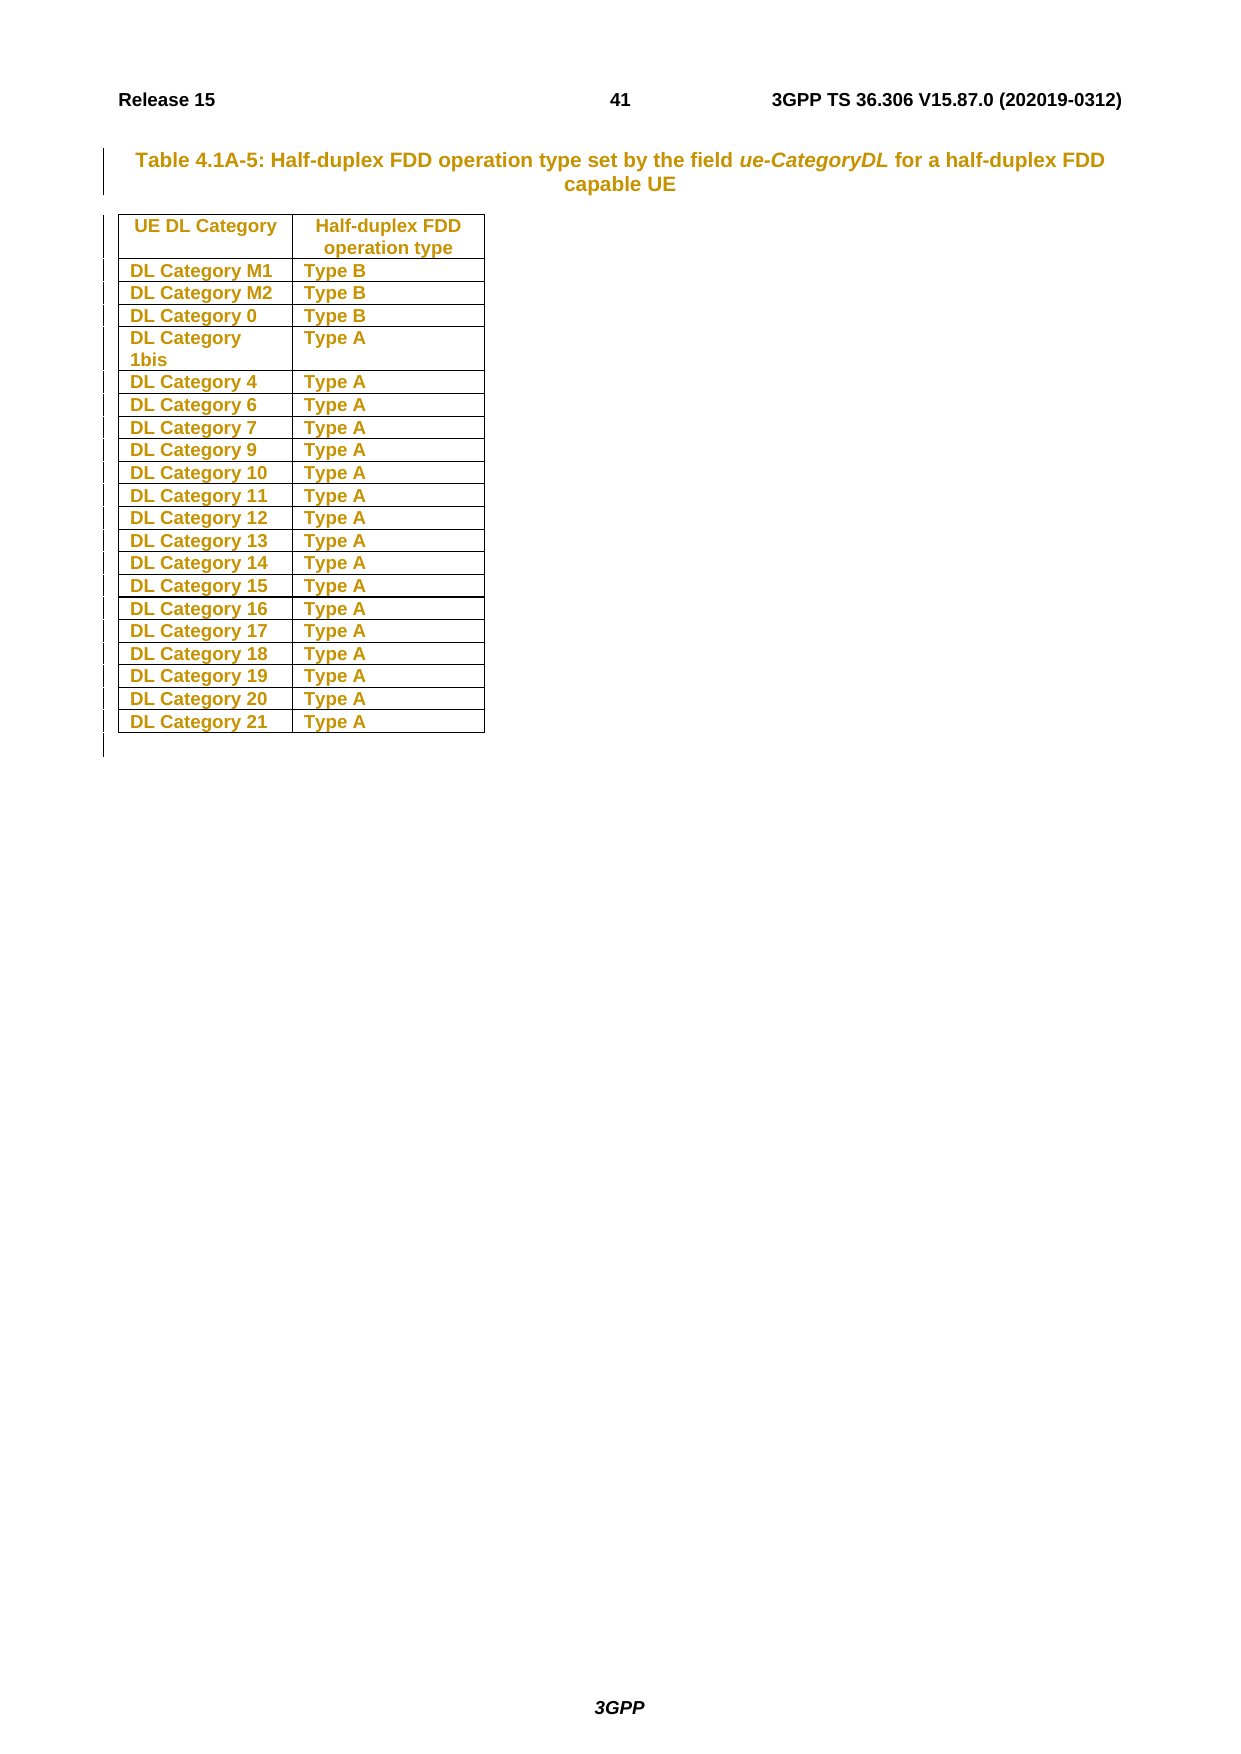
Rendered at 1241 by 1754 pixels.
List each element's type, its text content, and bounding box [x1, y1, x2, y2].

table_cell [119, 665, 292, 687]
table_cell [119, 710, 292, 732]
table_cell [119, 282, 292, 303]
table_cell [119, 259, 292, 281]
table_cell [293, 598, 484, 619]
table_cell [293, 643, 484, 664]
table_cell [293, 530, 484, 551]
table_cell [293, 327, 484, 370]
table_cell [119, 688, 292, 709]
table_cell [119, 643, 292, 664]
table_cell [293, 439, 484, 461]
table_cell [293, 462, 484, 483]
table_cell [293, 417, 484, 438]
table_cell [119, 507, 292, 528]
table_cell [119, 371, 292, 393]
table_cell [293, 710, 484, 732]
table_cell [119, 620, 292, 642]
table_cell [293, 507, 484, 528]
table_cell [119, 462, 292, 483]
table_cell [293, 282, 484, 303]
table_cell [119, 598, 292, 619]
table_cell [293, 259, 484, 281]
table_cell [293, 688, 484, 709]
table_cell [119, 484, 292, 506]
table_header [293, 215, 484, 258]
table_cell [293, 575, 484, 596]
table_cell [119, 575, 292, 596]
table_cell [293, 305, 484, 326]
text Table 4.1A-5: Half-duplex FDD operation type set by the field ue-CategoryDL for a half-duplex FDD capable UE [118, 147, 1122, 195]
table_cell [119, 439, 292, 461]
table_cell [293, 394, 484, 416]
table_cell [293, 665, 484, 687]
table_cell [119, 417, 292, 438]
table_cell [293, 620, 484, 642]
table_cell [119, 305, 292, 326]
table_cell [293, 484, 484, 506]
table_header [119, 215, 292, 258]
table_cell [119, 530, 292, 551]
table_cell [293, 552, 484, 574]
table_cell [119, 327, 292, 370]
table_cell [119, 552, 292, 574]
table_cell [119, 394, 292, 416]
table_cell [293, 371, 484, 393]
